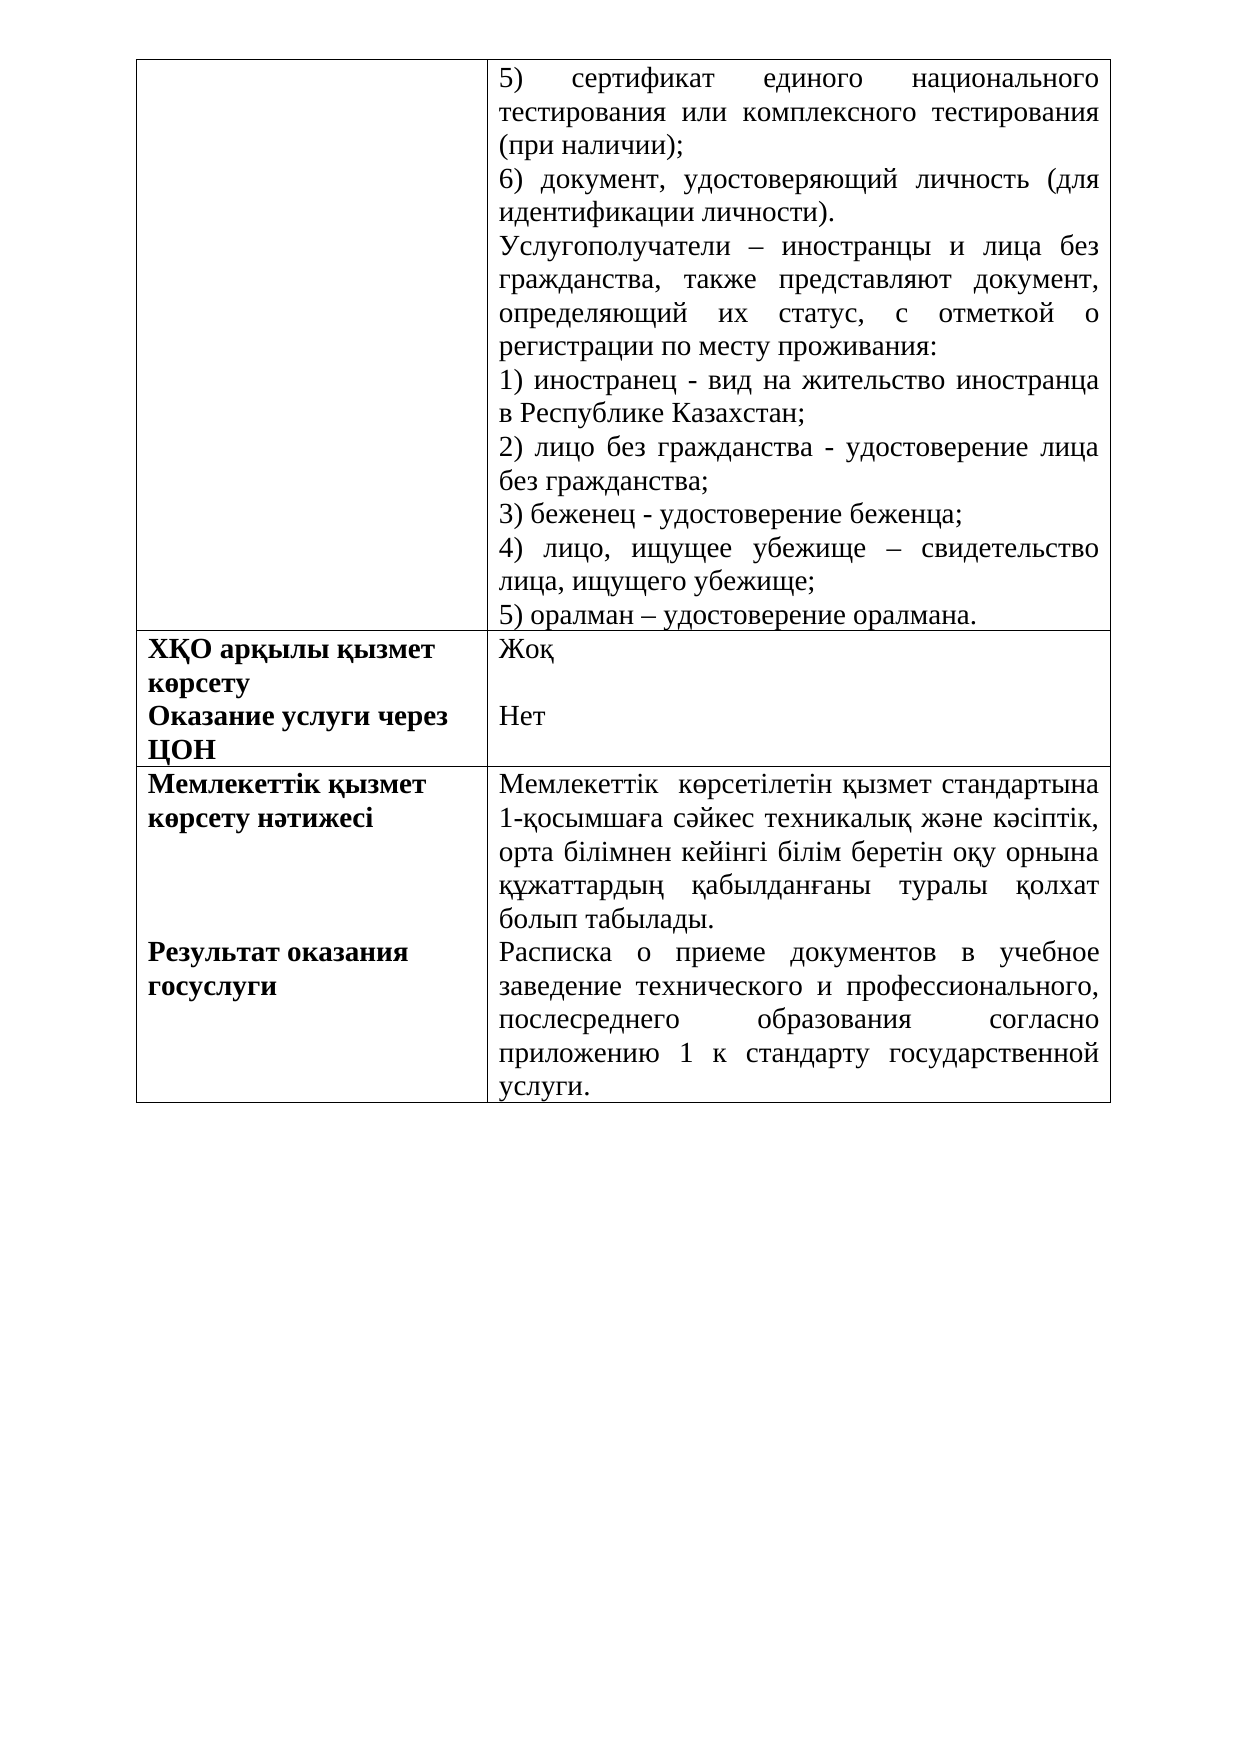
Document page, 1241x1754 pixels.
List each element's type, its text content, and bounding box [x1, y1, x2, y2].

table_cell Жоқ Нет [488, 631, 1110, 766]
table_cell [137, 60, 487, 630]
table_cell Мемлекеттік көрсетілетін қызмет стандартына 1-қосымшаға сәйкес техникалық және кәсіптік, орта білімнен кейінгі білім беретін оқу орнына құжаттардың қабылданғаны туралы қолхат болып табылады. Расписка о приеме документов в учебное заведение технического и профессионального, послесреднего образования согласно приложению 1 к стандарту государственной услуги. [488, 767, 1110, 1102]
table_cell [488, 60, 1110, 630]
table_cell Мемлекеттік қызмет көрсету нәтижесі Результат оказания госуслуги [137, 767, 487, 1102]
table_cell ХҚО арқылы қызмет көрсету Оказание услуги через ЦОН [137, 631, 487, 766]
